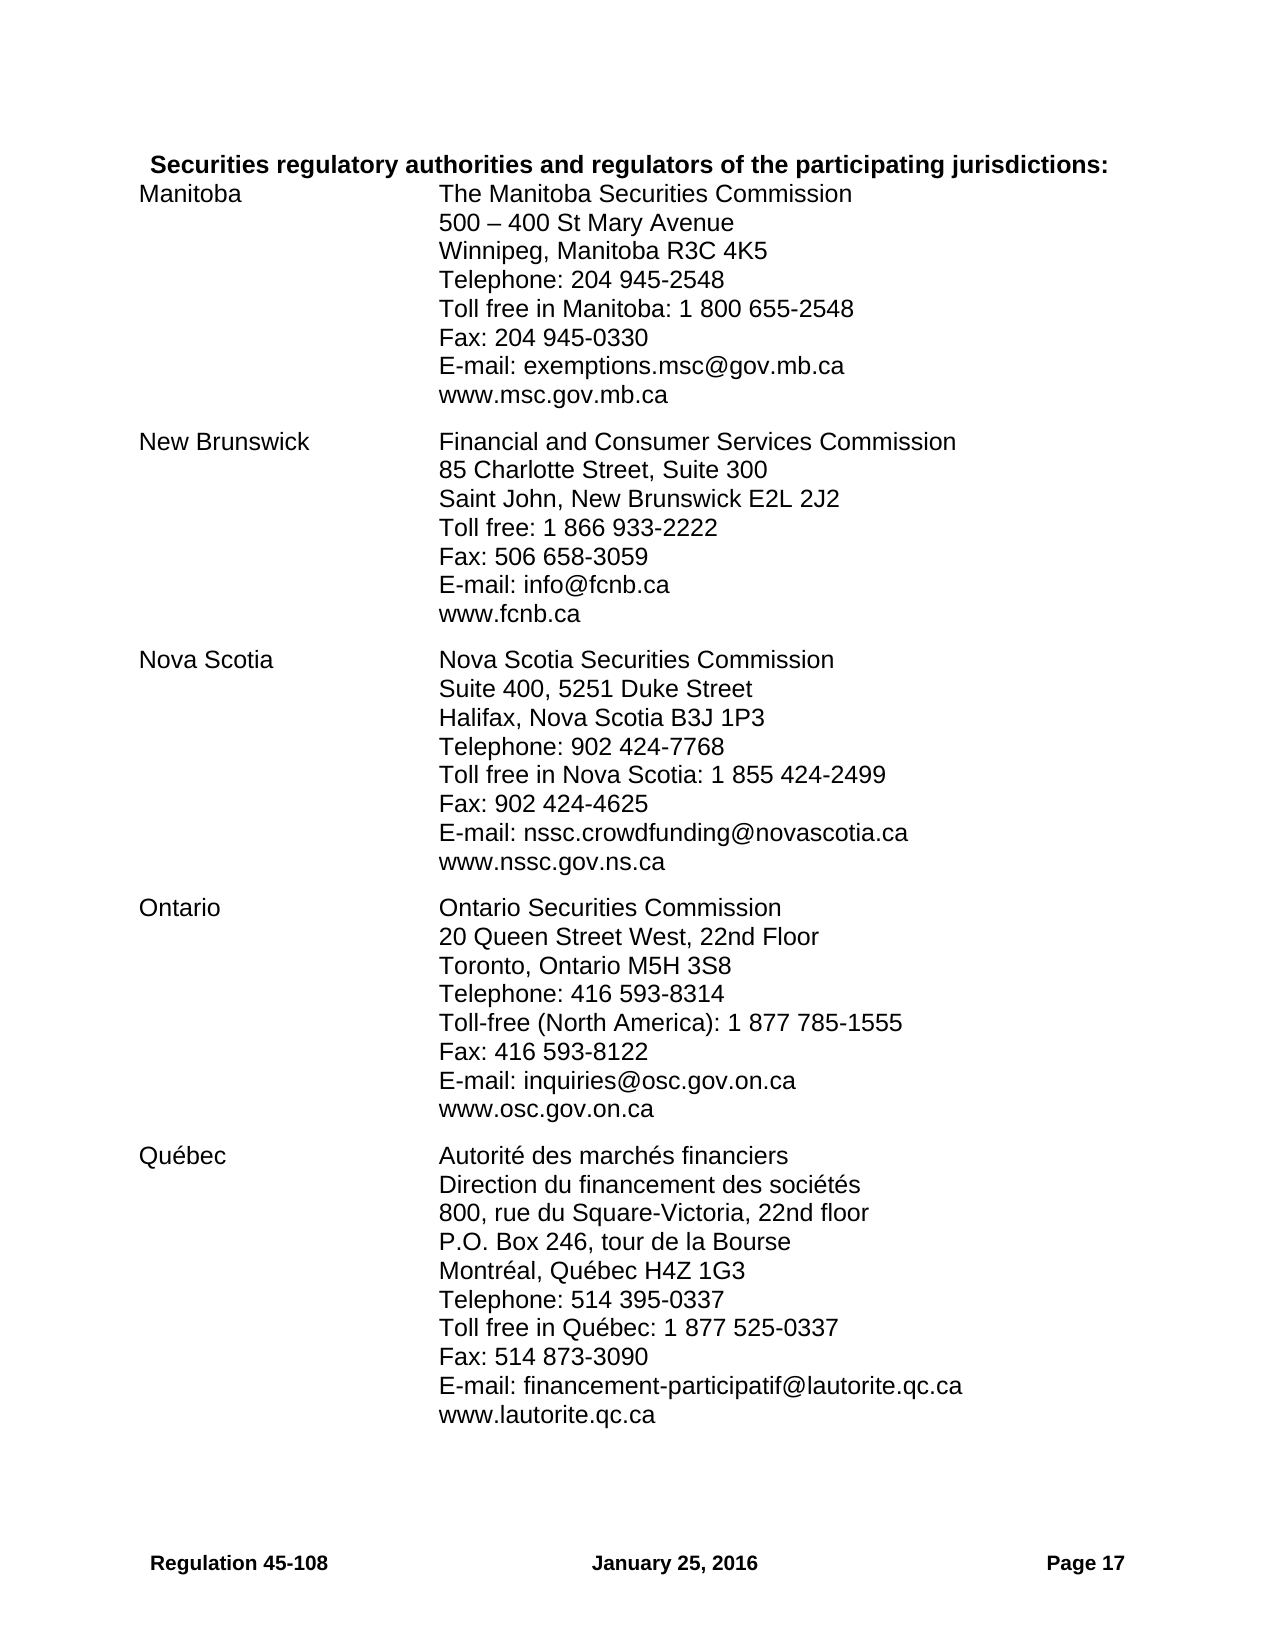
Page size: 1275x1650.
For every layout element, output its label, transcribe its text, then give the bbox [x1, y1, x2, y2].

table_cell New Brunswick [139, 426, 439, 645]
table_cell Ontario Securities Commission 20 Queen Street West, 22nd Floor Toronto, Ontario M5H 3S8 Telephone: 416 593-8314 Toll-free (North America): 1 877 785-1555 Fax: 416 593-8122 E-mail: inquiries@osc.gov.on.ca www.osc.gov.on.ca [439, 893, 1114, 1141]
table_cell Autorité des marchés financiers Direction du financement des sociétés 800, rue du Square-Victoria, 22nd floor P.O. Box 246, tour de la Bourse Montréal, Québec H4Z 1G3 Telephone: 514 395-0337 Toll free in Québec: 1 877 525-0337 Fax: 514 873-3090 E-mail: financement-participatif@lautorite.qc.ca www.lautorite.qc.ca [439, 1141, 1114, 1446]
table_cell Québec [139, 1141, 439, 1446]
table_cell Ontario [139, 893, 439, 1141]
table_cell Nova Scotia [139, 645, 439, 893]
table_header The Manitoba Securities Commission 500 – 400 St Mary Avenue Winnipeg, Manitoba R3C 4K5 Telephone: 204 945-2548 Toll free in Manitoba: 1 800 655-2548 Fax: 204 945-0330 E-mail: exemptions.msc@gov.mb.ca www.msc.gov.mb.ca [439, 179, 1114, 426]
table_cell Financial and Consumer Services Commission 85 Charlotte Street, Suite 300 Saint John, New Brunswick E2L 2J2 Toll free: 1 866 933-2222 Fax: 506 658-3059 E-mail: info@fcnb.ca www.fcnb.ca [439, 426, 1114, 645]
table_cell Nova Scotia Securities Commission Suite 400, 5251 Duke Street Halifax, Nova Scotia B3J 1P3 Telephone: 902 424-7768 Toll free in Nova Scotia: 1 855 424-2499 Fax: 902 424-4625 E-mail: nssc.crowdfunding@novascotia.ca www.nssc.gov.ns.ca [439, 645, 1114, 893]
text Securities regulatory authorities and regulators of the participating jurisdictions: [150, 150, 1125, 179]
table_header Manitoba [139, 179, 439, 426]
